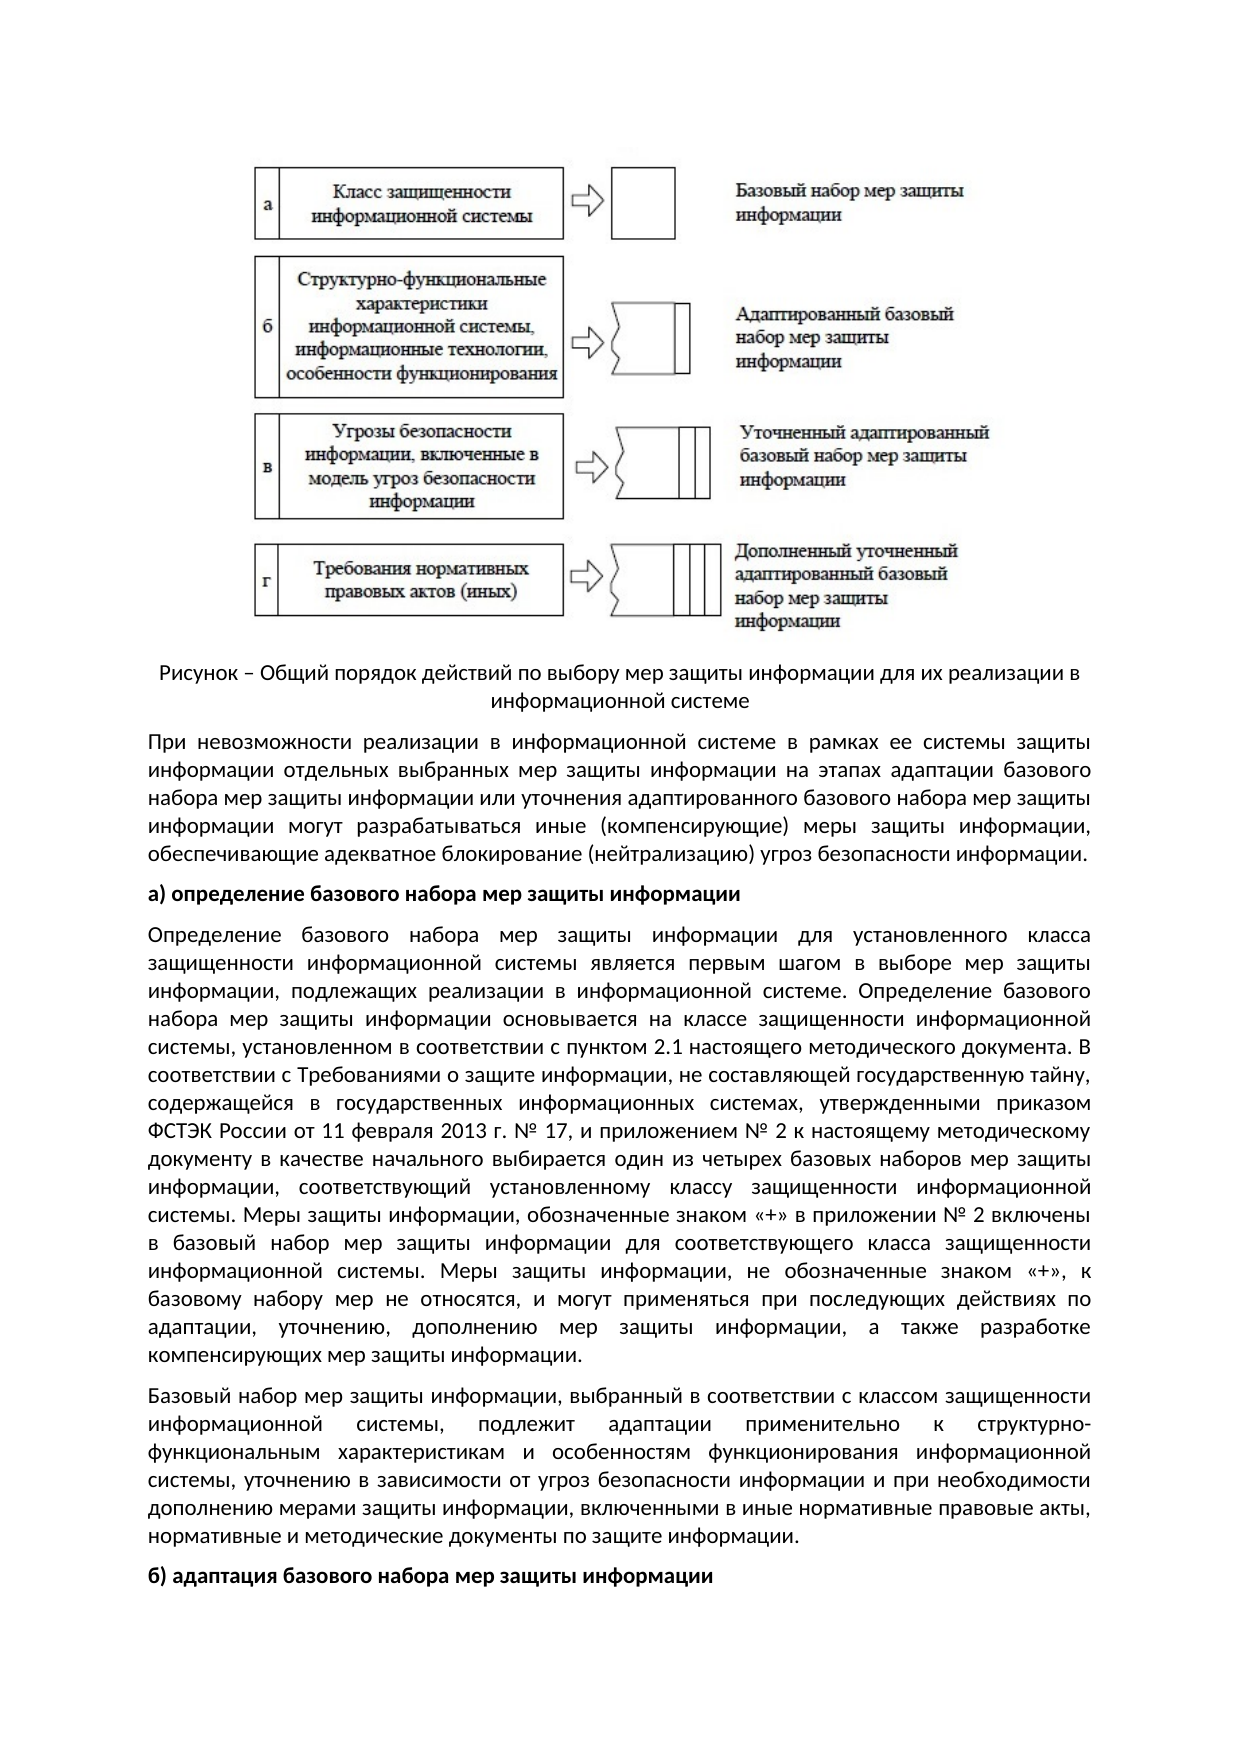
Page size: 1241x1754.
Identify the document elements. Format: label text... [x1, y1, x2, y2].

text При невозможности реализации в информационной системе в рамках ее системы защиты информации отдельных выбранных мер защиты информации на этапах адаптации базового набора мер защиты информации или уточнения адаптированного базового набора мер защиты информации могут разрабатываться иные (компенсирующие) меры защиты информации, обеспечивающие адекватное блокирование (нейтрализацию) угроз безопасности информации. [148, 727, 1092, 867]
text Базовый набор мер защиты информации, выбранный в соответствии с классом защищенности информационной системы, подлежит адаптации применительно к структурно-функциональным характеристикам и особенностям функционирования информационной системы, уточнению в зависимости от угроз безопасности информации и при необходимости дополнению мерами защиты информации, включенными в иные нормативные правовые акты, нормативные и методические документы по защите информации. [148, 1381, 1092, 1549]
text б) адаптация базового набора мер защиты информации [148, 1561, 1092, 1589]
text а) определение базового набора мер защиты информации [148, 879, 1092, 907]
text Рисунок – Общий порядок действий по выбору мер защиты информации для их реализации в информационной системе [148, 658, 1092, 714]
text Определение базового набора мер защиты информации для установленного класса защищенности информационной системы является первым шагом в выборе мер защиты информации, подлежащих реализации в информационной системе. Определение базового набора мер защиты информации основывается на классе защищенности информационной системы, установленном в соответствии с пунктом 2.1 настоящего методического документа. В соответствии с Требованиями о защите информации, не составляющей государственную тайну, содержащейся в государственных информационных системах, утвержденными приказом ФСТЭК России от 11 февраля 2013 г. № 17, и приложением № 2 к настоящему методическому документу в качестве начального выбирается один из четырех базовых наборов мер защиты информации, соответствующий установленному классу защищенности информационной системы. Меры защиты информации, обозначенные знаком «+» в приложении № 2 включены в базовый набор мер защиты информации для соответствующего класса защищенности информационной системы. Меры защиты информации, не обозначенные знаком «+», к базовому набору мер не относятся, и могут применяться при последующих действиях по адаптации, уточнению, дополнению мер защиты информации, а также разработке компенсирующих мер защиты информации. [148, 920, 1092, 1368]
picture [229, 147, 1011, 646]
